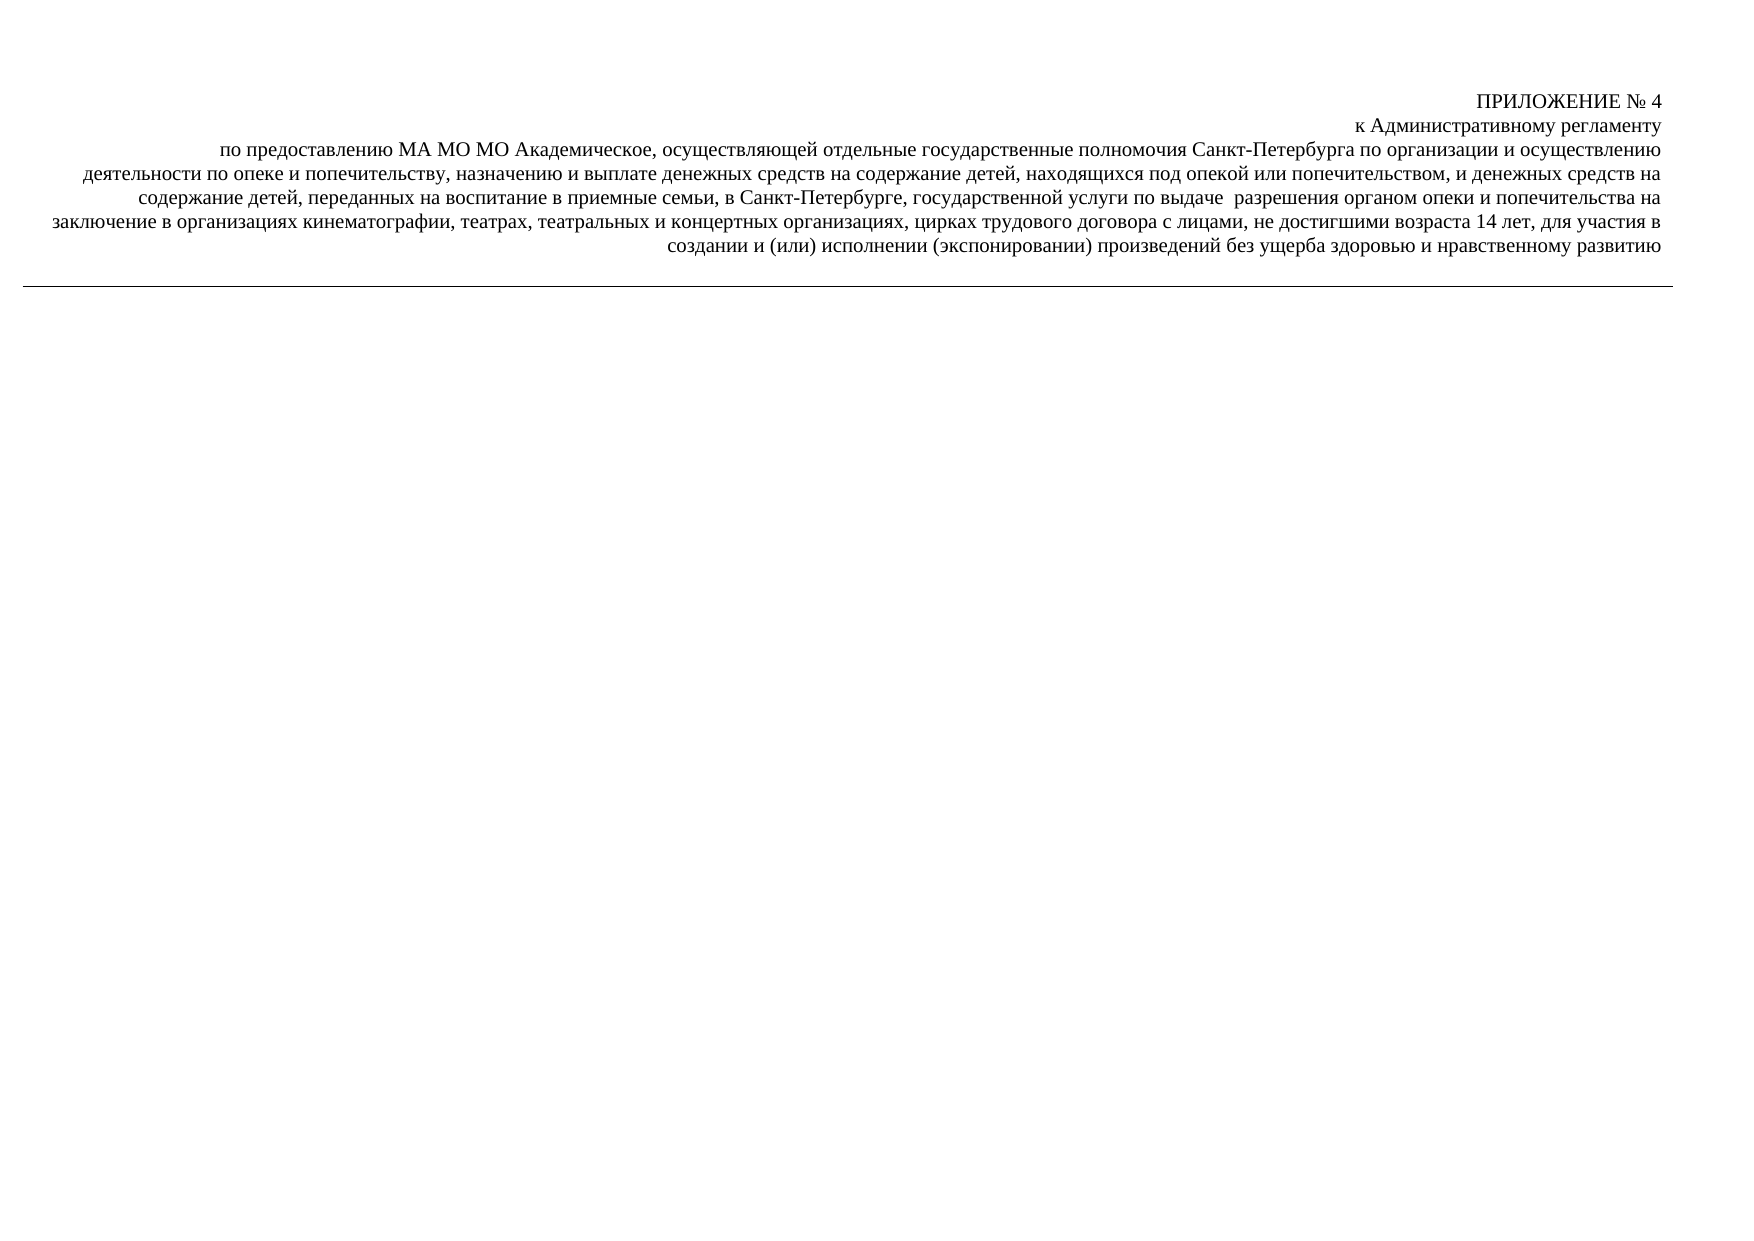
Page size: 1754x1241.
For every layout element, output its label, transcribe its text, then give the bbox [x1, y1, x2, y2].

table_header ПРИЛОЖЕНИЕ № 4 к Административному регламенту по предоставлению МА МО МО Академическое, осуществляющей отдельные государственные полномочия Санкт-Петербурга по организации и осуществлению деятельности по опеке и попечительству, назначению и выплате денежных средств на содержание детей, находящихся под опекой или попечительством, и денежных средств на содержание детей, переданных на воспитание в приемные семьи, в Санкт-Петербурге, государственной услуги по выдаче разрешения органом опеки и попечительства на заключение в организациях кинематографии, театрах, театральных и концертных организациях, цирках трудового договора с лицами, не достигшими возраста 14 лет, для участия в создании и (или) исполнении (экспонировании) произведений без ущерба здоровью и нравственному развитию [23, 89, 1672, 286]
